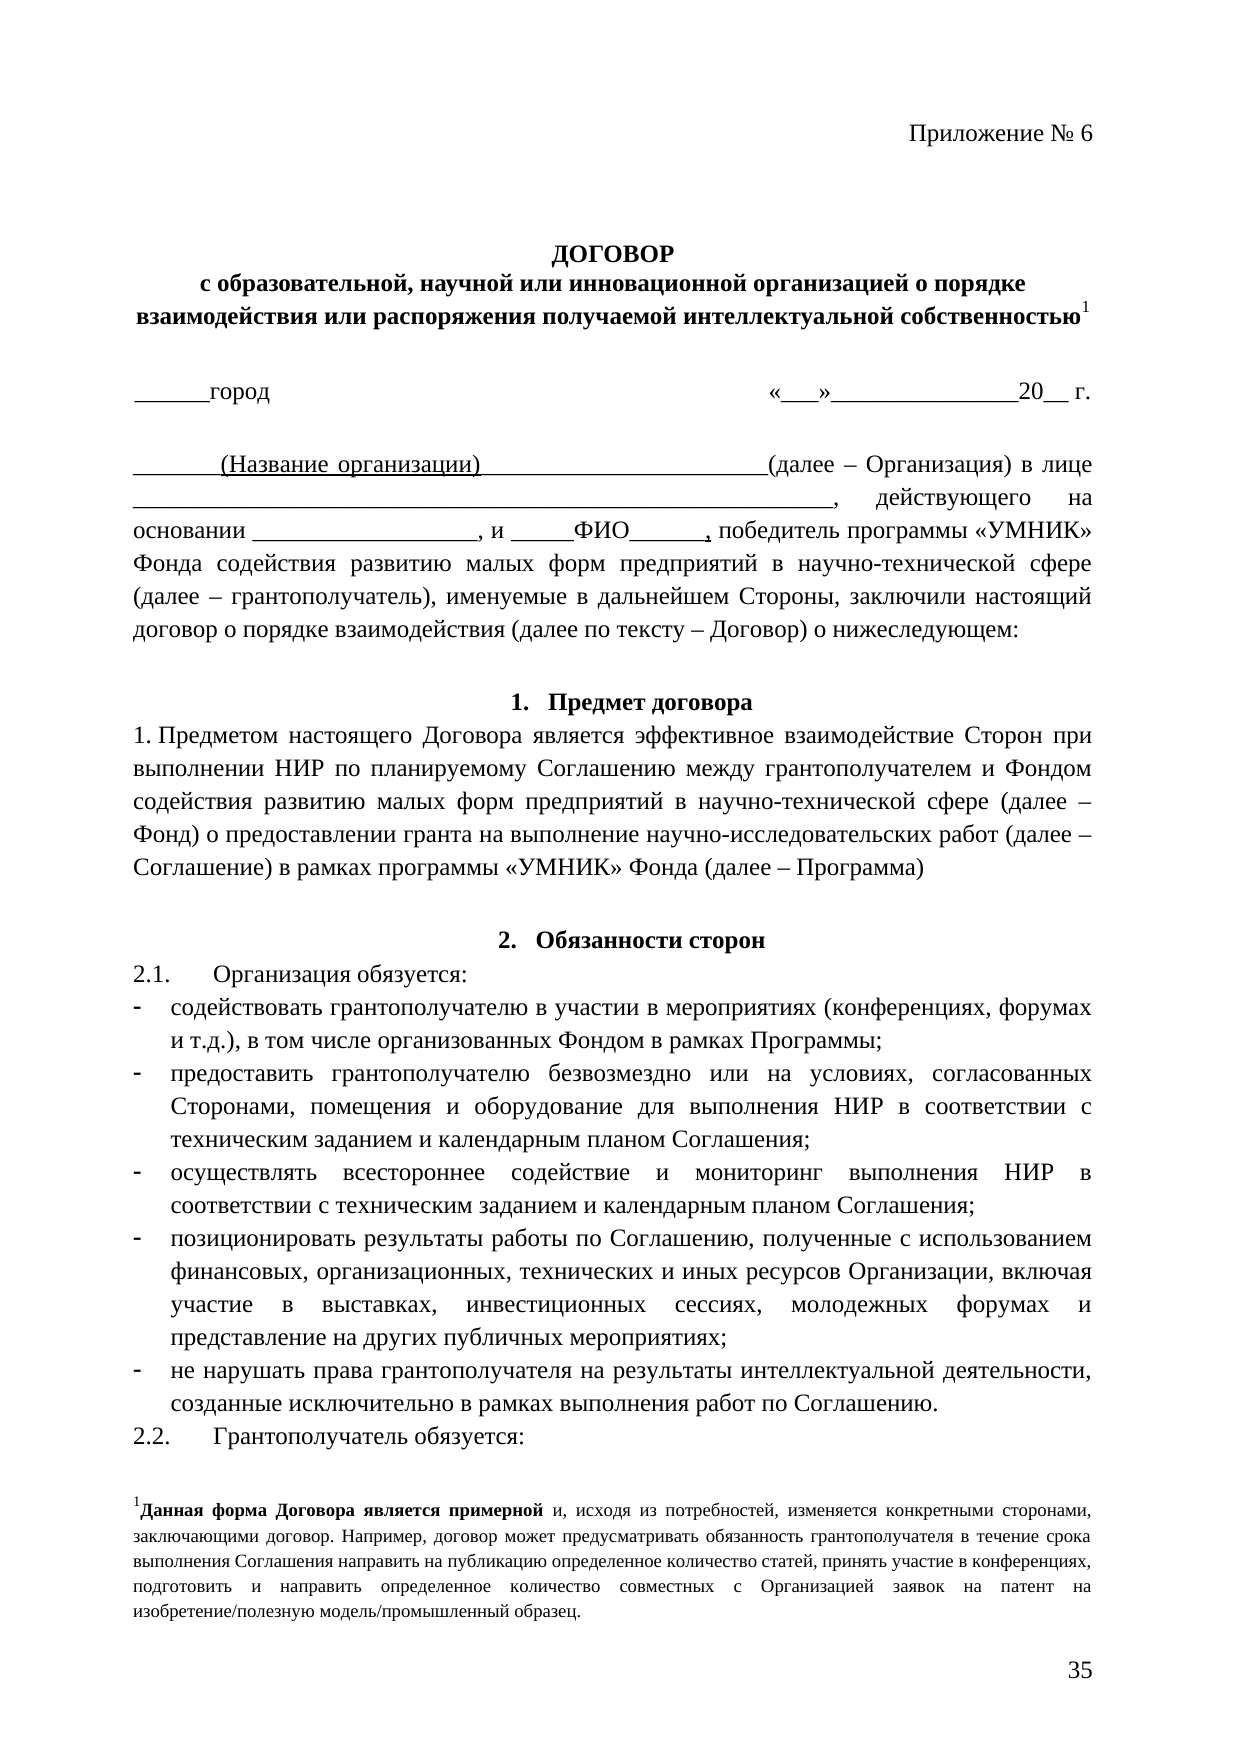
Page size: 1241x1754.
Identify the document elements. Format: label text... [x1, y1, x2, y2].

text Приложение № 6 [133, 118, 1093, 147]
list осуществлять всестороннее содействие и мониторинг выполнения НИР в соответствии с техническим заданием и календарным планом Соглашения; [133, 1157, 1093, 1218]
list предоставить грантополучателю безвозмездно или на условиях, согласованных Сторонами, помещения и оборудование для выполнения НИР в соответствии с техническим заданием и календарным планом Соглашения; [133, 1058, 1093, 1152]
list Организация обязуется: [133, 959, 1093, 987]
list позиционировать результаты работы по Соглашению, полученные с использованием финансовых, организационных, технических и иных ресурсов Организации, включая участие в выставках, инвестиционных сессиях, молодежных форумах и представление на других публичных мероприятиях; [133, 1223, 1093, 1351]
list Грантополучатель обязуется: [133, 1421, 1093, 1450]
list содействовать грантополучателю в участии в мероприятиях (конференциях, форумах и т.д.), в том числе организованных Фондом в рамках Программы; [133, 992, 1093, 1053]
text _______(Название организации)_______________________(далее – Организация) в лице ________________________________________________________, действующего на основании __________________, и _____ФИО______, победитель программы «УМНИК» Фонда содействия развитию малых форм предприятий в научно-технической сфере (далее – грантополучатель), именуемые в дальнейшем Стороны, заключили настоящий договор о порядке взаимодействия (далее по тексту – Договор) о нижеследующем: [133, 449, 1093, 643]
list Обязанности сторон [170, 926, 1093, 954]
list Предмет договора [170, 687, 1093, 716]
list не нарушать права грантополучателя на результаты интеллектуальной деятельности, созданные исключительно в рамках выполнения работ по Соглашению. [133, 1355, 1093, 1417]
text ______город «___»_______________20__ г. [133, 376, 1093, 405]
text 1. Предметом настоящего Договора является эффективное взаимодействие Сторон при выполнении НИР по планируемому Соглашению между грантополучателем и Фондом содействия развитию малых форм предприятий в научно-технической сфере (далее – Фонд) о предоставлении гранта на выполнение научно-исследовательских работ (далее – Соглашение) в рамках программы «УМНИК» Фонда (далее – Программа) [133, 720, 1093, 881]
subtitle ДОГОВОР с образовательной, научной или инновационной организацией о порядке взаимодействия или распоряжения получаемой интеллектуальной собственностью [133, 239, 1093, 331]
